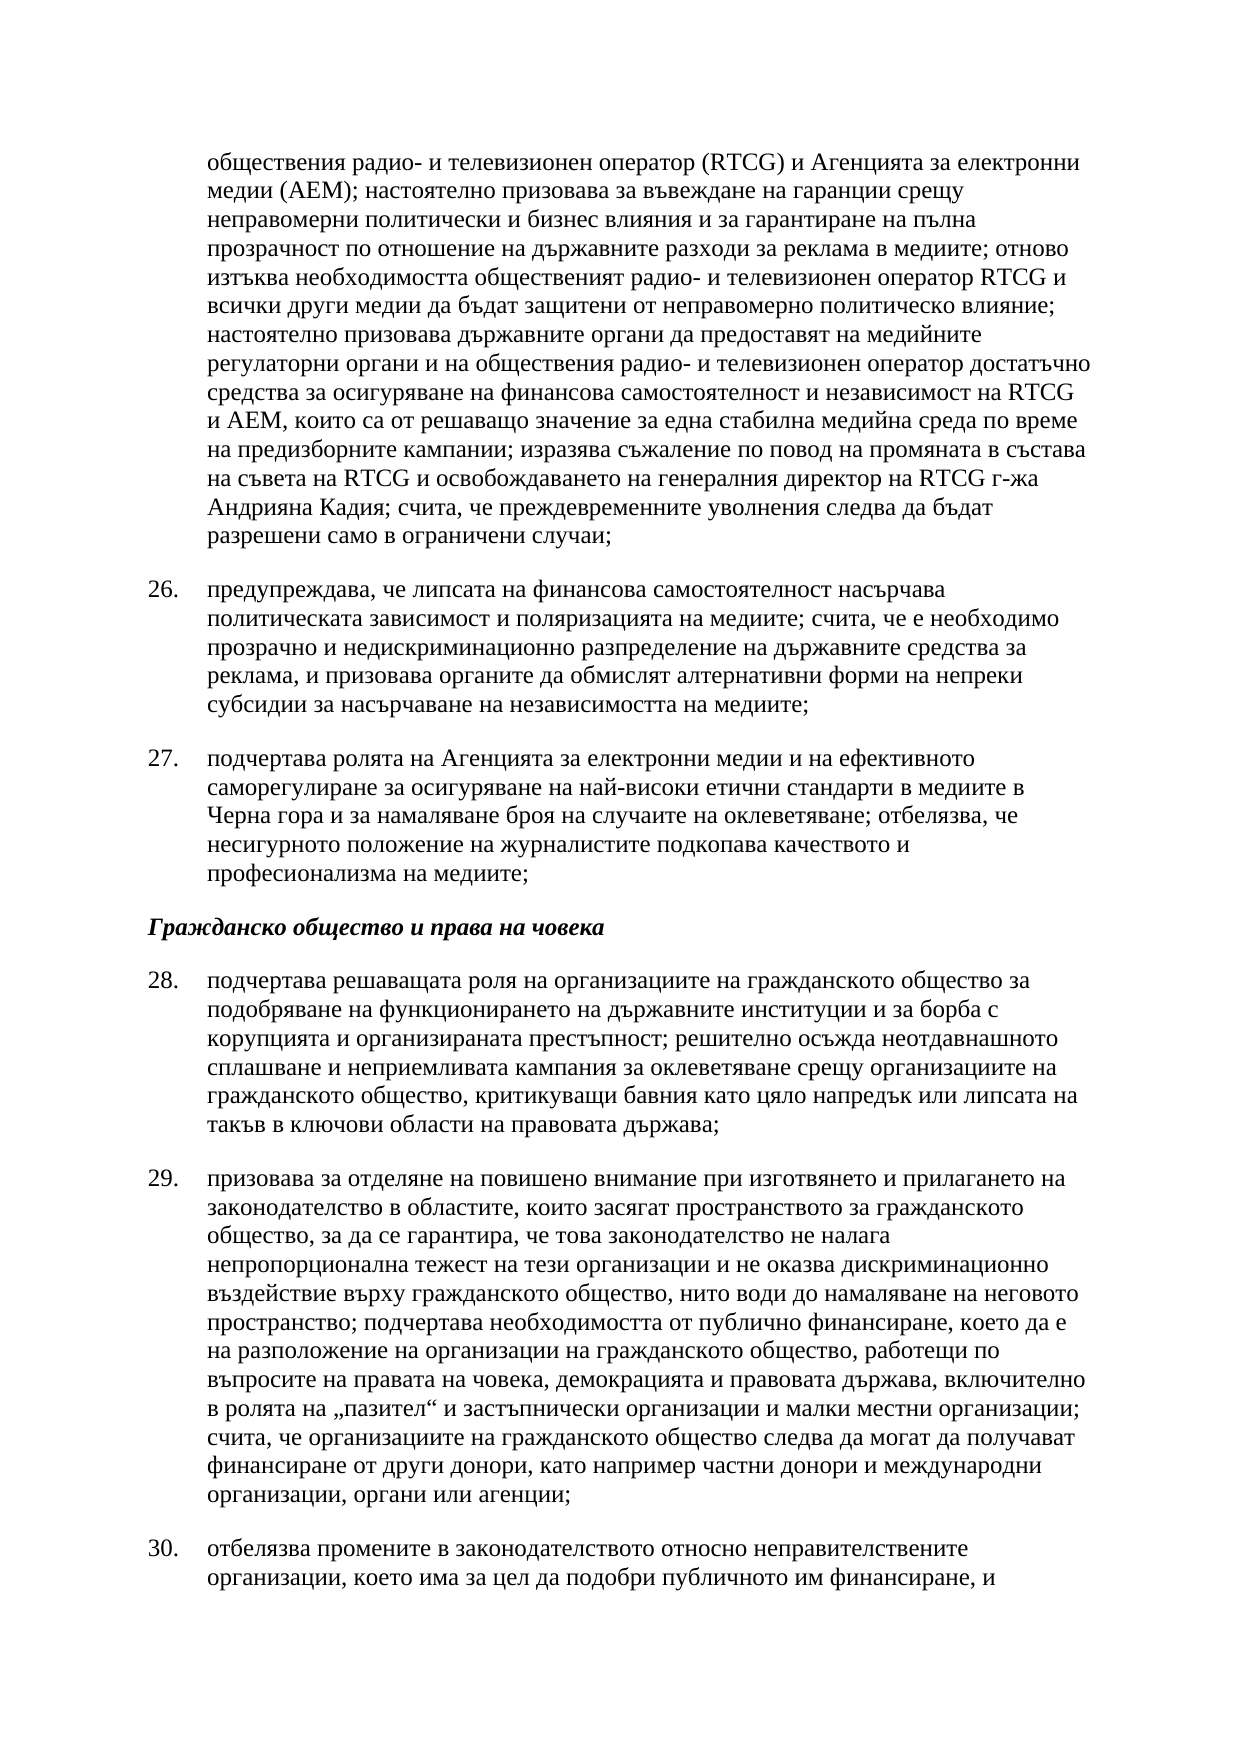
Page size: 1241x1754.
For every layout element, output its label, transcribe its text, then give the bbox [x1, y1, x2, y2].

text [148, 1533, 1092, 1591]
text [148, 147, 1092, 549]
text Гражданско общество и права на човека [148, 912, 1092, 941]
text 28. подчертава решаващата роля на организациите на гражданското общество за подобряване на функционирането на държавните институции и за борба с корупцията и организираната престъпност; решително осъжда неотдавнашното сплашване и неприемливата кампания за оклеветяване срещу организациите на гражданското общество, критикуващи бавния като цяло напредък или липсата на такъв в ключови области на правовата държава; [148, 966, 1092, 1138]
text 27. подчертава ролята на Агенцията за електронни медии и на ефективното саморегулиране за осигуряване на най-високи етични стандарти в медиите в Черна гора и за намаляване броя на случаите на оклеветяване; отбелязва, че несигурното положение на журналистите подкопава качеството и професионализма на медиите; [148, 743, 1092, 887]
text 26. предупреждава, че липсата на финансова самостоятелност насърчава политическата зависимост и поляризацията на медиите; счита, че е необходимо прозрачно и недискриминационно разпределение на държавните средства за реклама, и призовава органите да обмислят алтернативни форми на непреки субсидии за насърчаване на независимостта на медиите; [148, 574, 1092, 718]
text 29. призовава за отделяне на повишено внимание при изготвянето и прилагането на законодателство в областите, които засягат пространството за гражданското общество, за да се гарантира, че това законодателство не налага непропорционална тежест на тези организации и не оказва дискриминационно въздействие върху гражданското общество, нито води до намаляване на неговото пространство; подчертава необходимостта от публично финансиране, което да е на разположение на организации на гражданското общество, работещи по въпросите на правата на човека, демокрацията и правовата държава, включително в ролята на „пазител“ и застъпнически организации и малки местни организации; счита, че организациите на гражданското общество следва да могат да получават финансиране от други донори, като например частни донори и международни организации, органи или агенции; [148, 1163, 1092, 1508]
